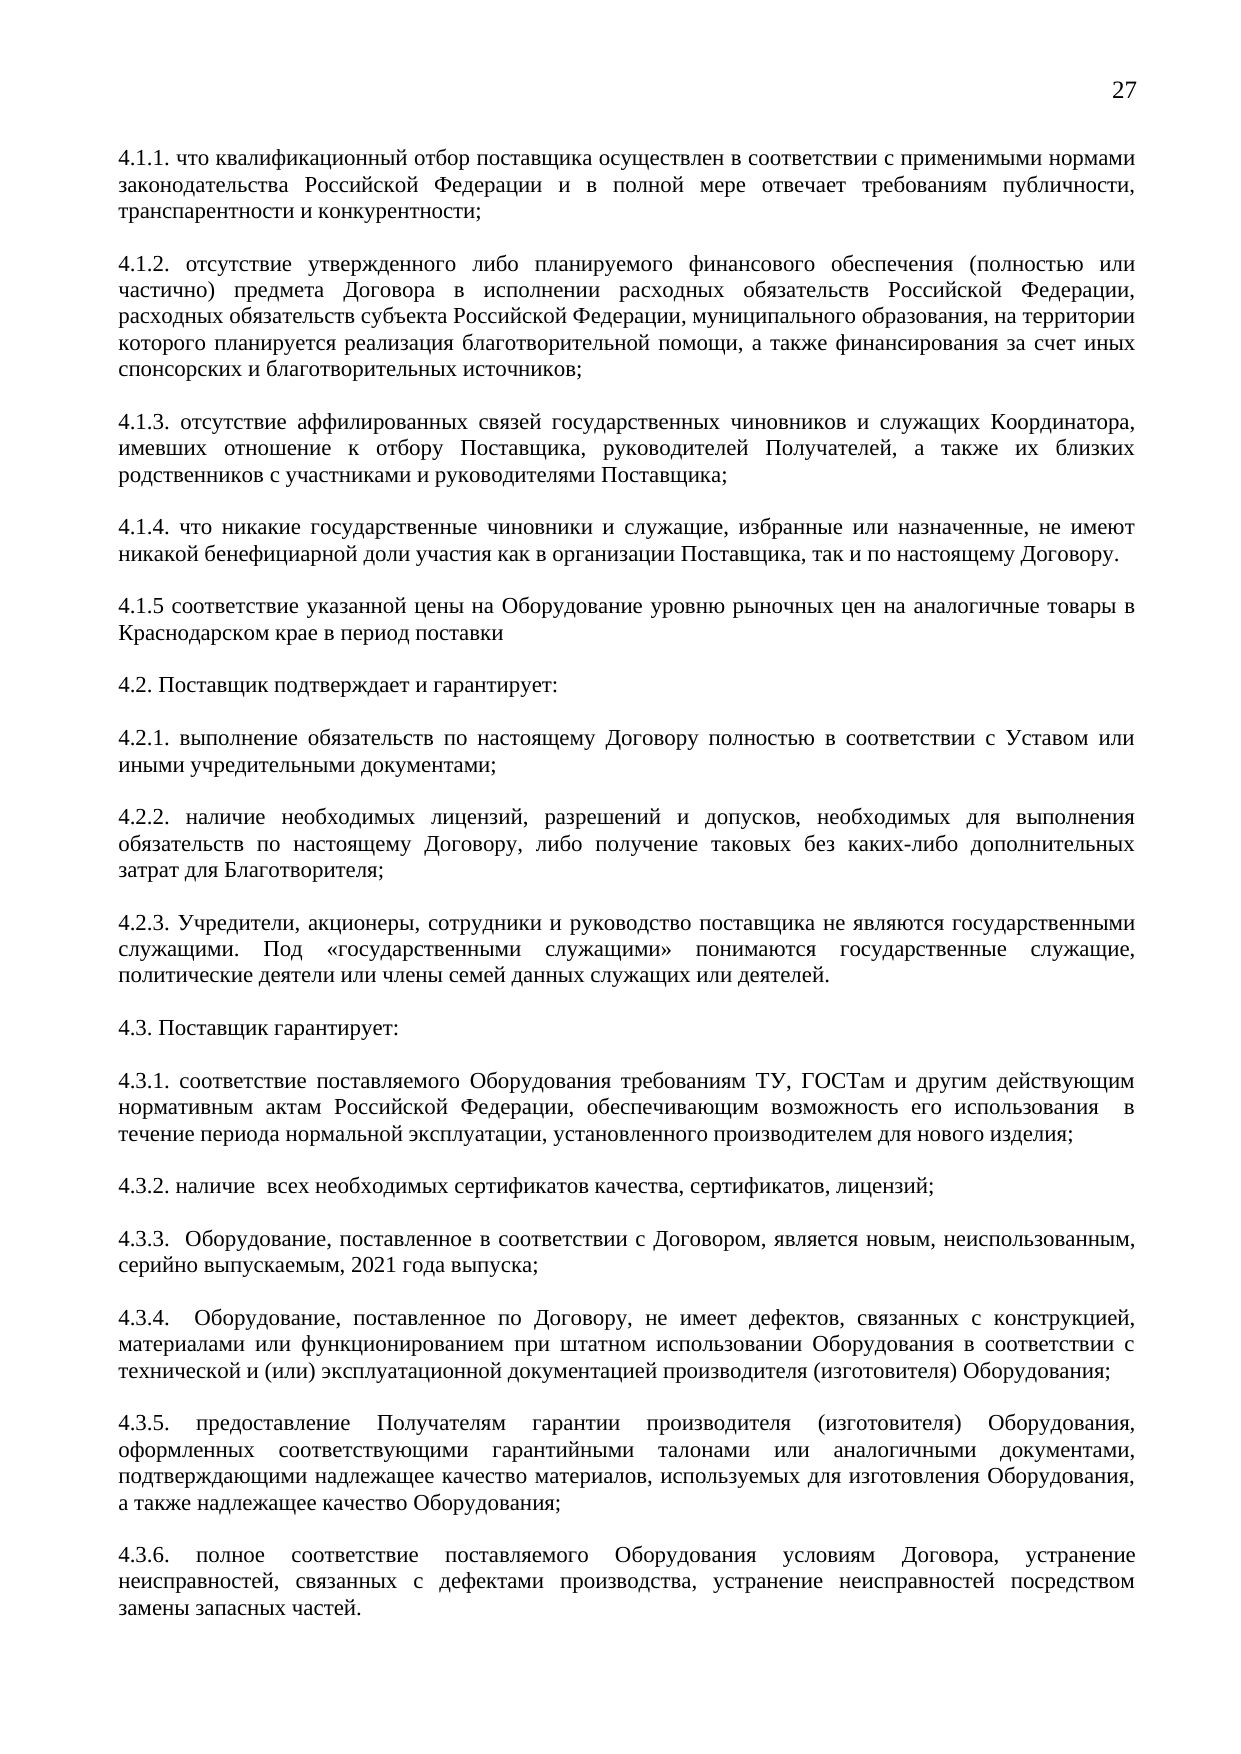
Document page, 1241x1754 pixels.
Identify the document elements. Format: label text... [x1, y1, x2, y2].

text 4.1.5 соответствие указанной цены на Оборудование уровню рыночных цен на аналогичные товары в Краснодарском крае в период поставки [118, 592, 1137, 645]
text 4.1.3. отсутствие аффилированных связей государственных чиновников и служащих Координатора, имевших отношение к отбору Поставщика, руководителей Получателей, а также их близких родственников с участниками и руководителями Поставщика; [118, 408, 1137, 487]
text 4.3.2. наличие всех необходимых сертификатов качества, сертификатов, лицензий; [118, 1172, 1137, 1199]
text 4.2.3. Учредители, акционеры, сотрудники и руководство поставщика не являются государственными служащими. Под «государственными служащими» понимаются государственные служащие, политические деятели или члены семей данных служащих или деятелей. [118, 909, 1137, 988]
text 4.3.3. Оборудование, поставленное в соответствии с Договором, является новым, неиспользованным, серийно выпускаемым, 2021 года выпуска; [118, 1225, 1137, 1278]
text 4.2.2. наличие необходимых лицензий, разрешений и допусков, необходимых для выполнения обязательств по настоящему Договору, либо получение таковых без каких-либо дополнительных затрат для Благотворителя; [118, 803, 1137, 882]
text 4.1.4. что никакие государственные чиновники и служащие, избранные или назначенные, не имеют никакой бенефициарной доли участия как в организации Поставщика, так и по настоящему Договору. [118, 513, 1137, 566]
text 4.2.1. выполнение обязательств по настоящему Договору полностью в соответствии с Уставом или иными учредительными документами; [118, 724, 1137, 777]
text 4.3. Поставщик гарантирует: [118, 1014, 1137, 1041]
text 4.1.2. отсутствие утвержденного либо планируемого финансового обеспечения (полностью или частично) предмета Договора в исполнении расходных обязательств Российской Федерации, расходных обязательств субъекта Российской Федерации, муниципального образования, на территории которого планируется реализация благотворительной помощи, а также финансирования за счет иных спонсорских и благотворительных источников; [118, 250, 1137, 382]
text 4.3.6. полное соответствие поставляемого Оборудования условиям Договора, устранение неисправностей, связанных с дефектами производства, устранение неисправностей посредством замены запасных частей. [118, 1541, 1137, 1620]
text 4.2. Поставщик подтверждает и гарантирует: [118, 672, 1137, 698]
text 4.1.1. что квалификационный отбор поставщика осуществлен в соответствии с применимыми нормами законодательства Российской Федерации и в полной мере отвечает требованиям публичности, транспарентности и конкурентности; [118, 144, 1137, 223]
text 4.3.4. Оборудование, поставленное по Договору, не имеет дефектов, связанных с конструкцией, материалами или функционированием при штатном использовании Оборудования в соответствии с технической и (или) эксплуатационной документацией производителя (изготовителя) Оборудования; [118, 1304, 1137, 1383]
text 4.3.1. соответствие поставляемого Оборудования требованиям ТУ, ГОСТам и другим действующим нормативным актам Российской Федерации, обеспечивающим возможность его использования в течение периода нормальной эксплуатации, установленного производителем для нового изделия; [118, 1067, 1137, 1146]
text 4.3.5. предоставление Получателям гарантии производителя (изготовителя) Оборудования, оформленных соответствующими гарантийными талонами или аналогичными документами, подтверждающими надлежащее качество материалов, используемых для изготовления Оборудования, а также надлежащее качество Оборудования; [118, 1409, 1137, 1515]
